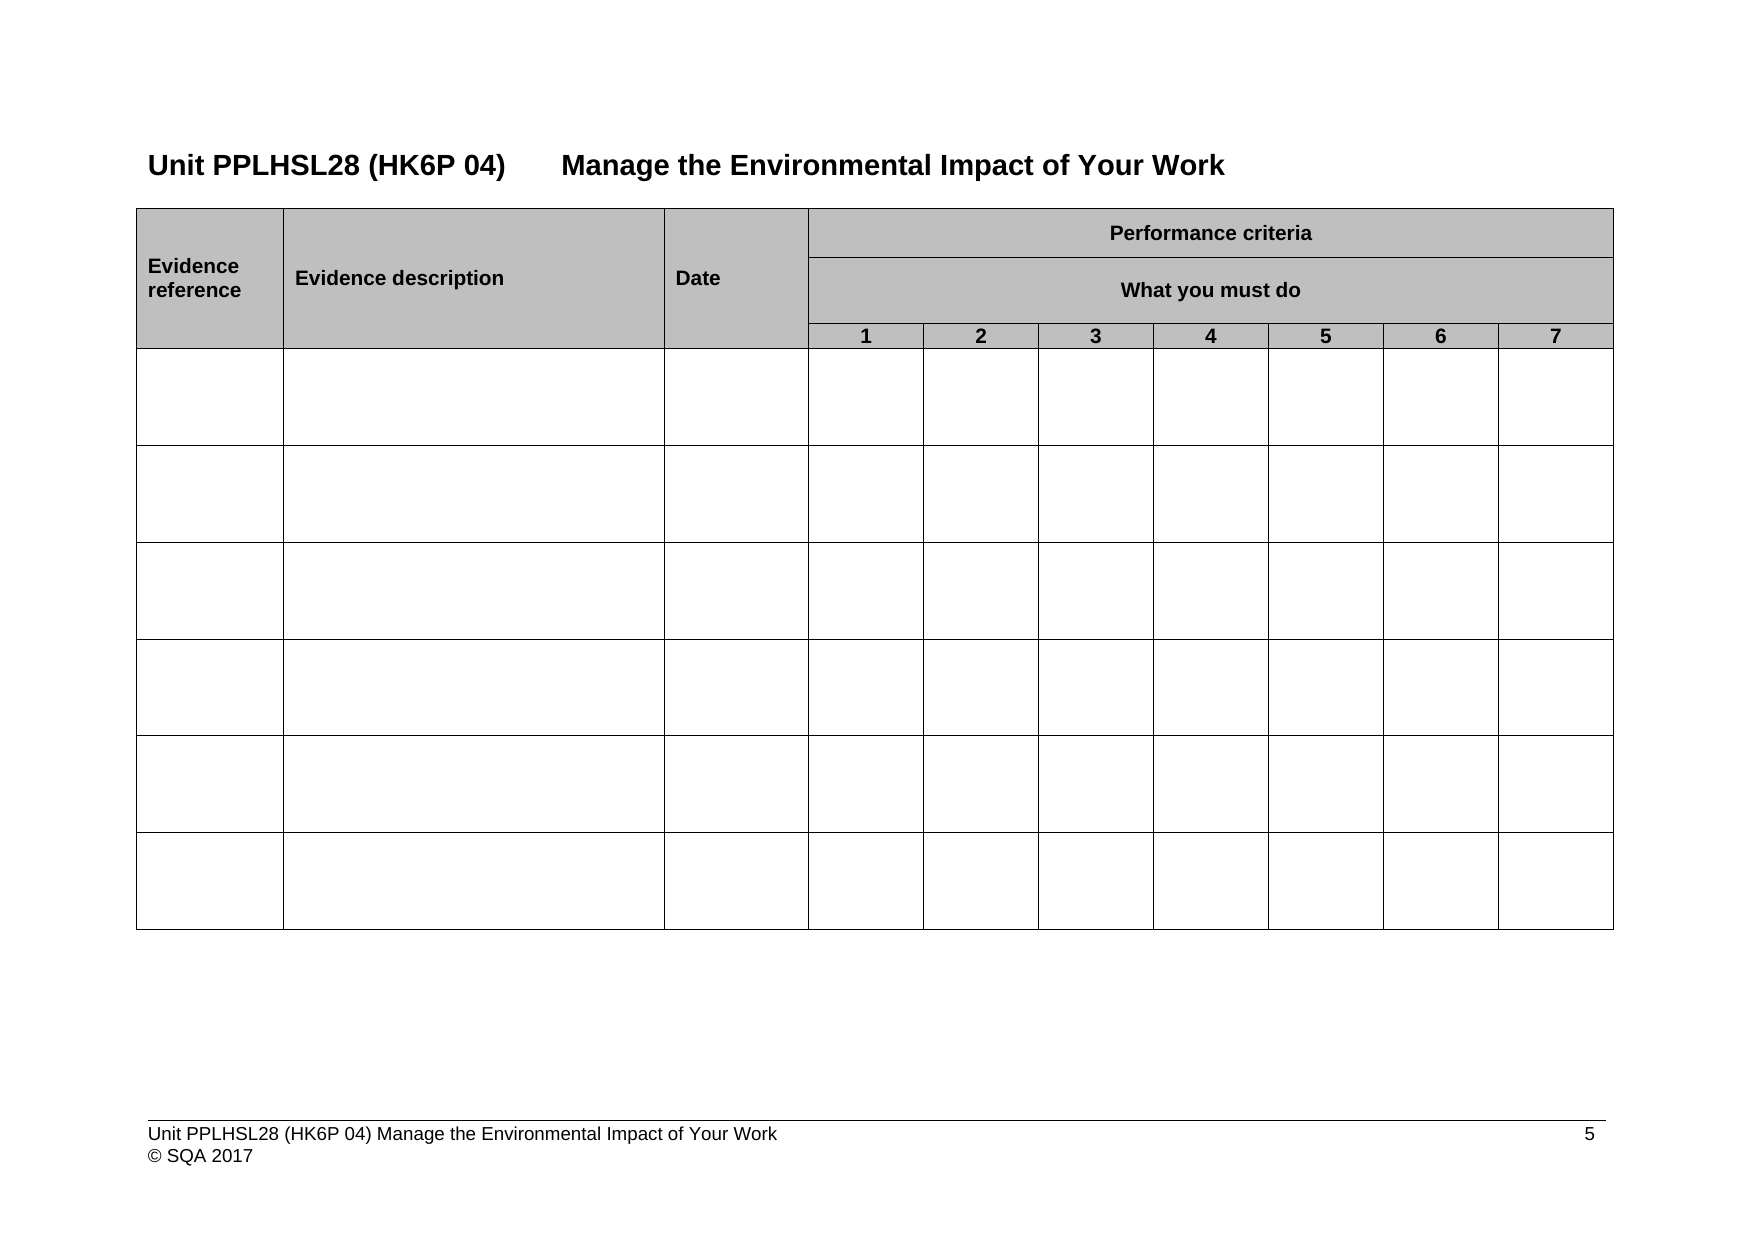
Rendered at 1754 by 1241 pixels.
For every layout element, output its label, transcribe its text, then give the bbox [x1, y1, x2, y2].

table_cell [1384, 349, 1498, 445]
table_cell [137, 640, 283, 735]
table_cell [924, 736, 1038, 832]
table_cell [924, 349, 1038, 445]
table_cell [284, 640, 664, 735]
table_cell [1269, 349, 1383, 445]
table_cell [665, 543, 808, 638]
table_cell [924, 543, 1038, 638]
table_cell [809, 736, 923, 832]
table_cell [809, 833, 923, 929]
table_cell [1154, 833, 1268, 929]
table_cell [1384, 736, 1498, 832]
table_cell [1039, 543, 1153, 638]
table_cell [1039, 736, 1153, 832]
title Unit PPLHSL28 (HK6P 04) Manage the Environmental Impact of Your Work [148, 148, 1606, 181]
table_cell [1039, 446, 1153, 542]
table_cell [924, 833, 1038, 929]
table_cell [137, 446, 283, 542]
table_cell [665, 640, 808, 735]
table_cell [1154, 446, 1268, 542]
table_cell [1039, 640, 1153, 735]
table_cell [1039, 349, 1153, 445]
table_cell [1154, 736, 1268, 832]
table_cell 4 [1154, 324, 1268, 348]
table_cell [284, 446, 664, 542]
table_cell [137, 349, 283, 445]
table_cell 6 [1384, 324, 1498, 348]
table_cell [1269, 833, 1383, 929]
table_cell [1499, 349, 1613, 445]
table_cell [665, 736, 808, 832]
table_cell [1384, 640, 1498, 735]
table_header Evidence reference [137, 209, 283, 348]
table_cell [137, 736, 283, 832]
table_cell [1154, 543, 1268, 638]
table_cell [1039, 833, 1153, 929]
table_header Evidence description [284, 209, 664, 348]
table_cell [809, 543, 923, 638]
table_cell 7 [1499, 324, 1613, 348]
table_cell 3 [1039, 324, 1153, 348]
table_cell [809, 349, 923, 445]
table_cell [1154, 349, 1268, 445]
table_cell [1499, 543, 1613, 638]
table_cell [1384, 833, 1498, 929]
table_cell [1269, 446, 1383, 542]
table_cell [809, 640, 923, 735]
table_cell What you must do [809, 258, 1613, 323]
table_cell [284, 736, 664, 832]
table_cell [284, 833, 664, 929]
table_cell [924, 446, 1038, 542]
table_cell [1154, 640, 1268, 735]
table_cell [284, 349, 664, 445]
table_cell 5 [1269, 324, 1383, 348]
table_cell [1499, 446, 1613, 542]
table_cell [137, 543, 283, 638]
table_cell 2 [924, 324, 1038, 348]
table_header Date [665, 209, 808, 348]
table_cell [665, 833, 808, 929]
table_cell [1269, 543, 1383, 638]
table_header Performance criteria [809, 209, 1613, 257]
table_cell [1499, 833, 1613, 929]
table_cell [1269, 736, 1383, 832]
table_cell [137, 833, 283, 929]
table_cell [1499, 640, 1613, 735]
table_cell [1384, 446, 1498, 542]
table_cell [284, 543, 664, 638]
table_cell [1384, 543, 1498, 638]
table_cell [924, 640, 1038, 735]
table_cell [1499, 736, 1613, 832]
table_cell [1269, 640, 1383, 735]
table_cell [809, 446, 923, 542]
table_cell [665, 446, 808, 542]
table_cell 1 [809, 324, 923, 348]
table_cell [665, 349, 808, 445]
